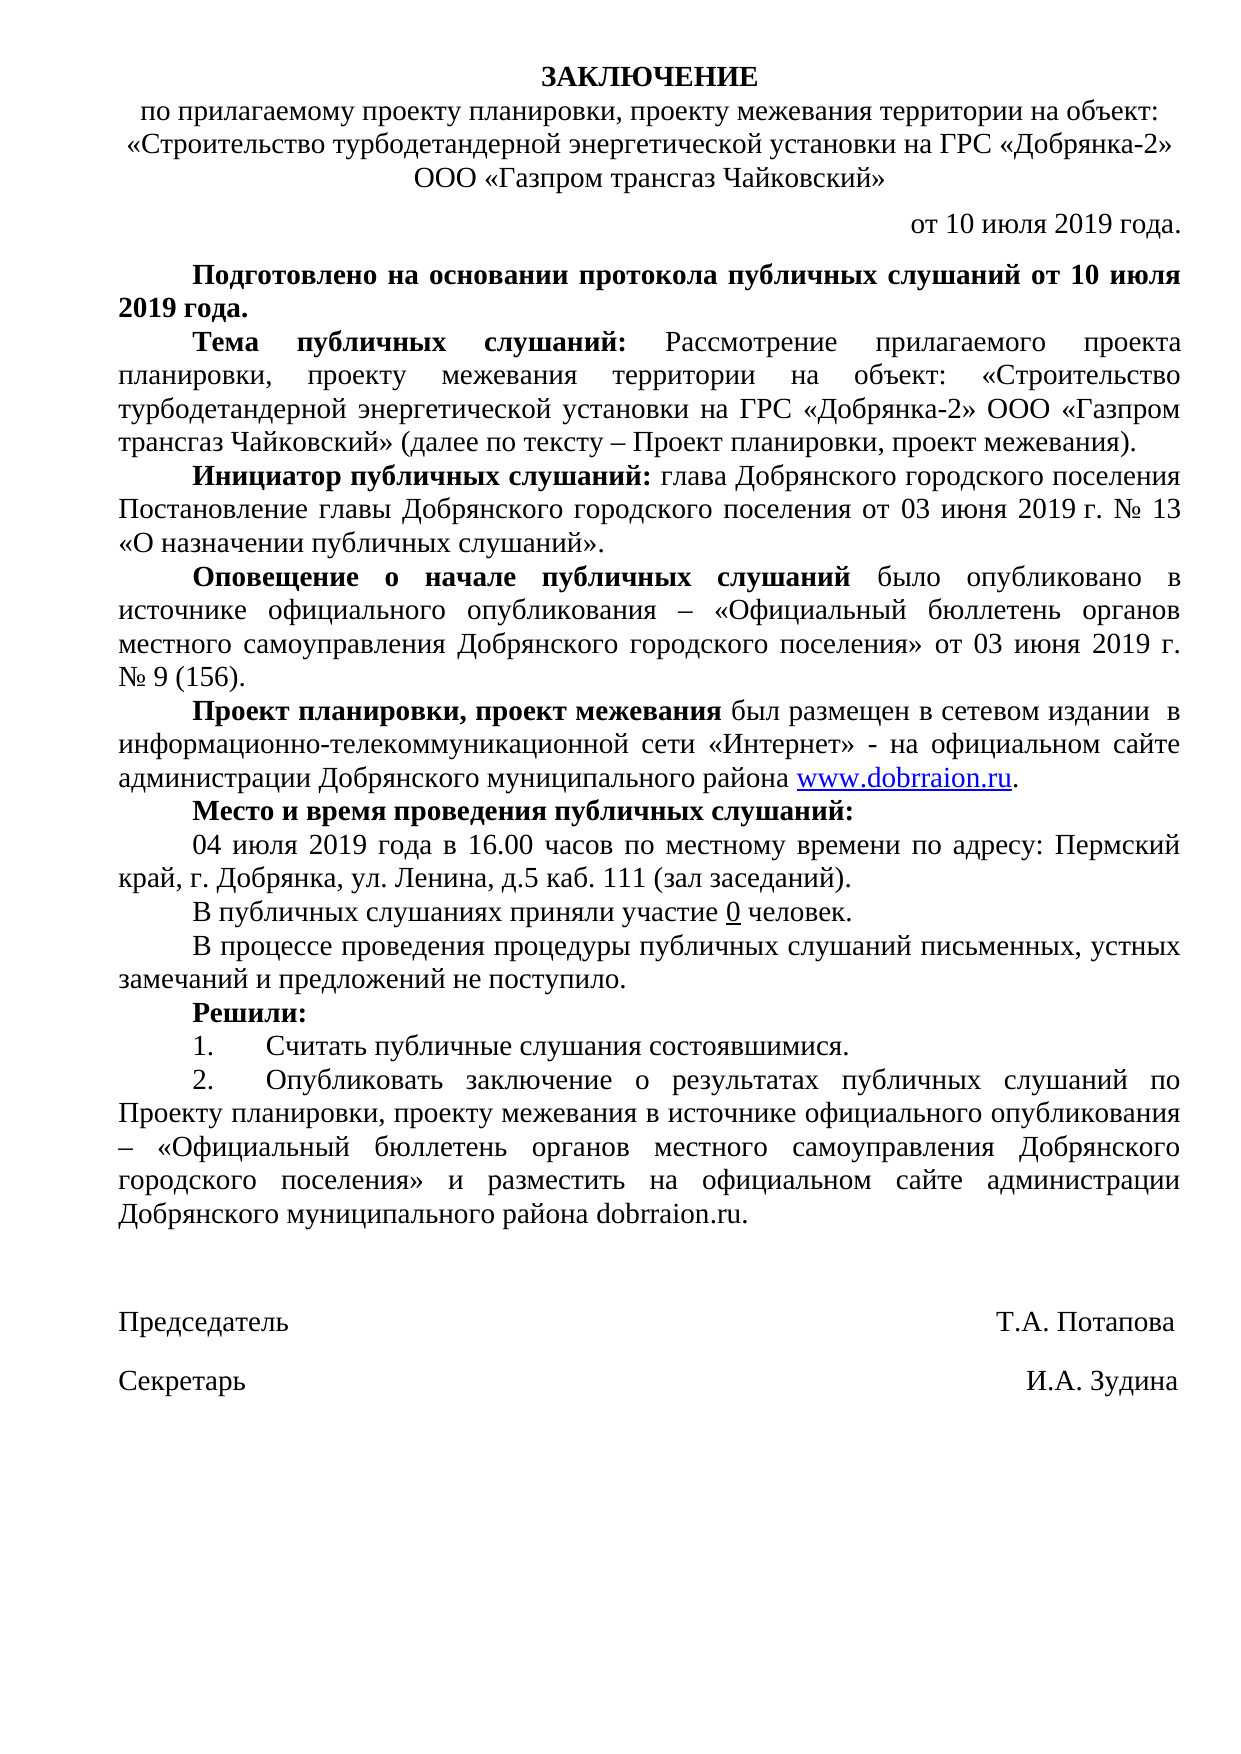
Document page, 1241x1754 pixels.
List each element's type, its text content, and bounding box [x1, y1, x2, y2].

list Считать публичные слушания состоявшимися. [118, 1028, 1181, 1062]
text по прилагаемому проекту планировки, проекту межевания территории на объект: «Строительство турбодетандерной энергетической установки на ГРС «Добрянка-2» ООО «Газпром трансгаз Чайковский» [118, 93, 1181, 193]
text Подготовлено на основании протокола публичных слушаний от 10 июля 2019 года. [118, 257, 1181, 324]
text от 10 июля 2019 года. [118, 206, 1181, 239]
text 04 июля 2019 года в 16.00 часов по местному времени по адресу: Пермский край, г. Добрянка, ул. Ленина, д.5 каб. 111 (зал заседаний). [118, 827, 1181, 894]
text Секретарь И.А. Зудина [118, 1363, 1181, 1397]
text Решили: [118, 995, 1181, 1028]
text Инициатор публичных слушаний: глава Добрянского городского поселения Постановление главы Добрянского городского поселения от 03 июня 2019 г. № 13 «О назначении публичных слушаний». [118, 458, 1181, 559]
text Проект планировки, проект межевания был размещен в сетевом издании в информационно-телекоммуникационной сети «Интернет» - на официальном сайте администрации Добрянского муниципального района www.dobrraion.ru. [118, 693, 1181, 793]
text В процессе проведения процедуры публичных слушаний письменных, устных замечаний и предложений не поступило. [118, 928, 1181, 995]
list Опубликовать заключение о результатах публичных слушаний по Проекту планировки, проекту межевания в источнике официального опубликования – «Официальный бюллетень органов местного самоуправления Добрянского городского поселения» и разместить на официальном сайте администрации Добрянского муниципального района dobrraion.ru. [118, 1062, 1181, 1229]
text Оповещение о начале публичных слушаний было опубликовано в источнике официального опубликования – «Официальный бюллетень органов местного самоуправления Добрянского городского поселения» от 03 июня 2019 г. № 9 (156). [118, 559, 1181, 693]
text Место и время проведения публичных слушаний: [118, 793, 1181, 827]
text В публичных слушаниях приняли участие 0 человек. [118, 894, 1181, 928]
text Тема публичных слушаний: Рассмотрение прилагаемого проекта планировки, проекту межевания территории на объект: «Строительство турбодетандерной энергетической установки на ГРС «Добрянка-2» ООО «Газпром трансгаз Чайковский» (далее по тексту – Проект планировки, проект межевания). [118, 324, 1181, 458]
text Председатель Т.А. Потапова [118, 1304, 1181, 1338]
text ЗАКЛЮЧЕНИЕ [118, 59, 1181, 93]
